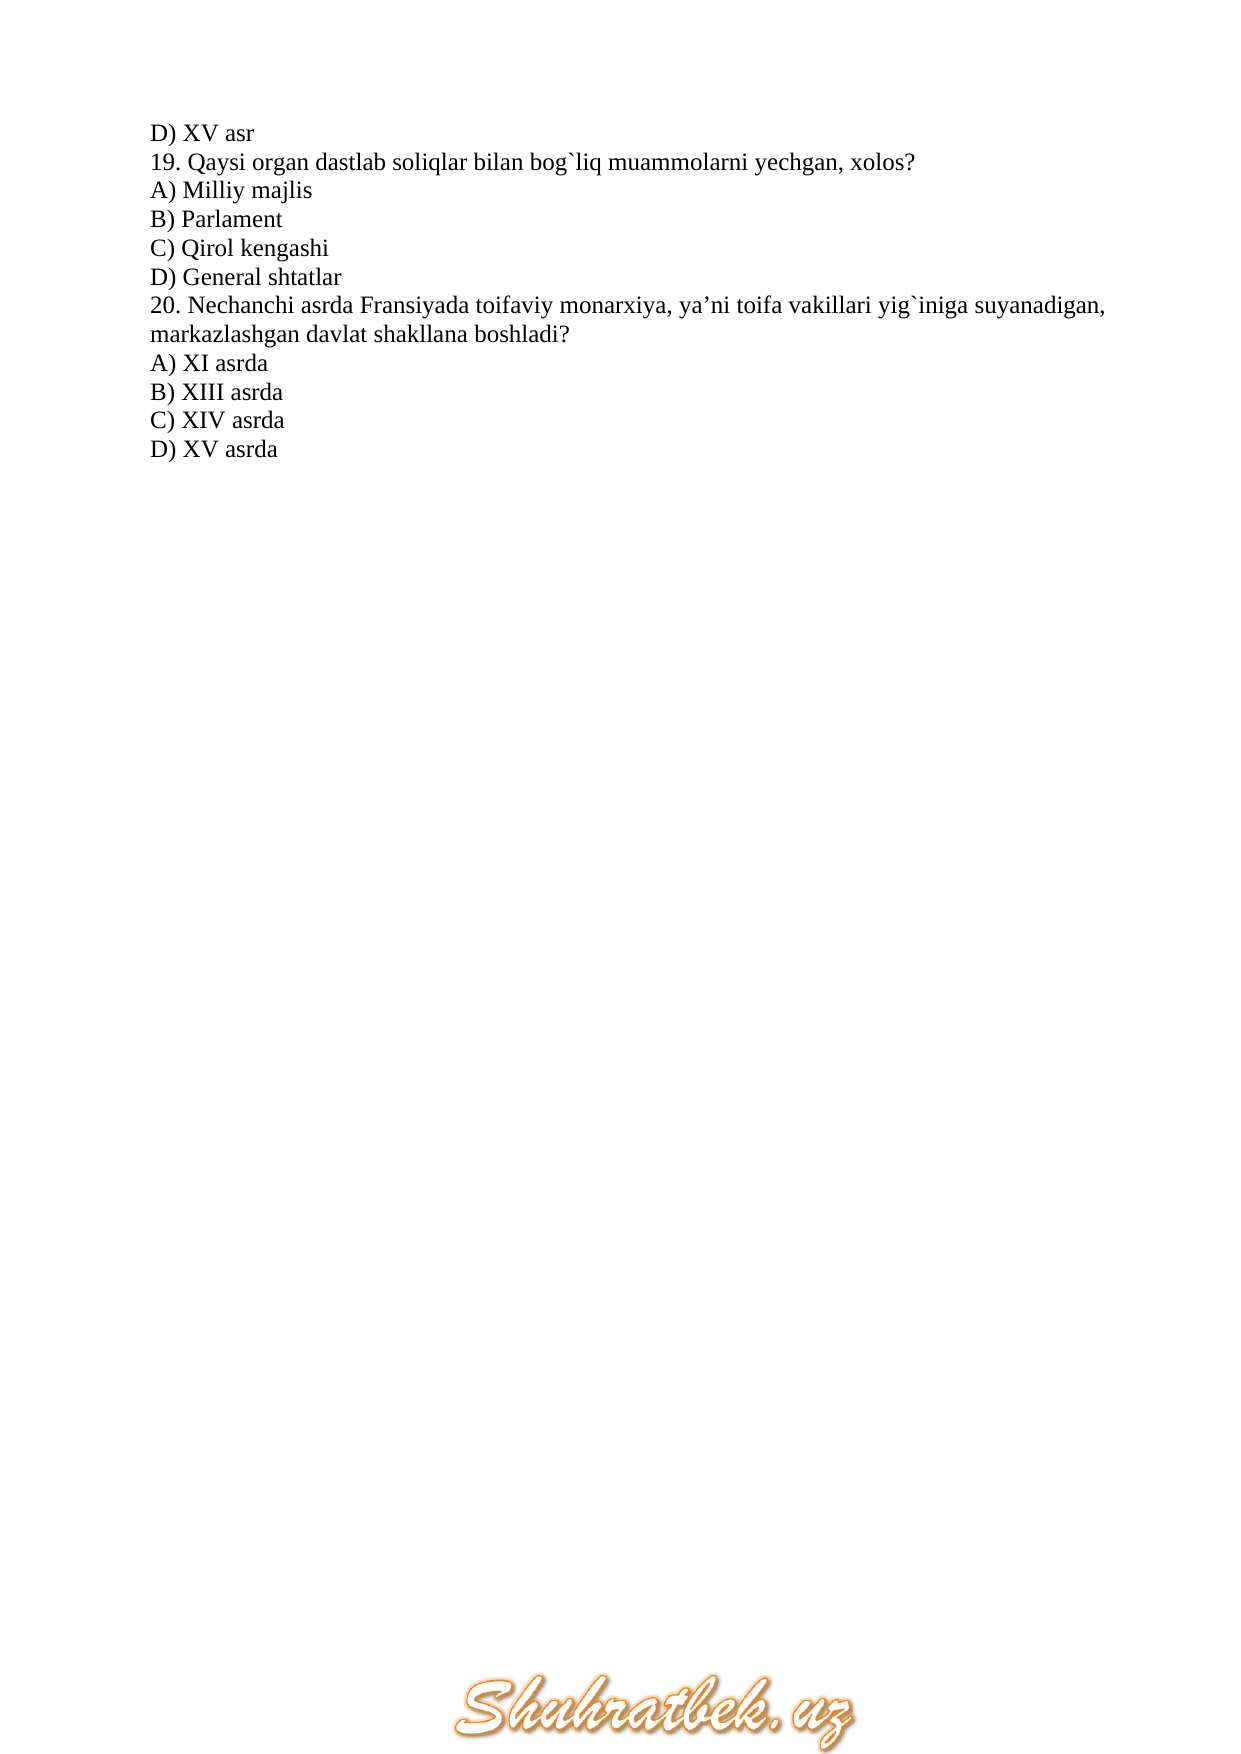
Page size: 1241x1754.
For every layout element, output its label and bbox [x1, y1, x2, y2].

text [150, 118, 1152, 463]
picture [440, 1659, 869, 1754]
